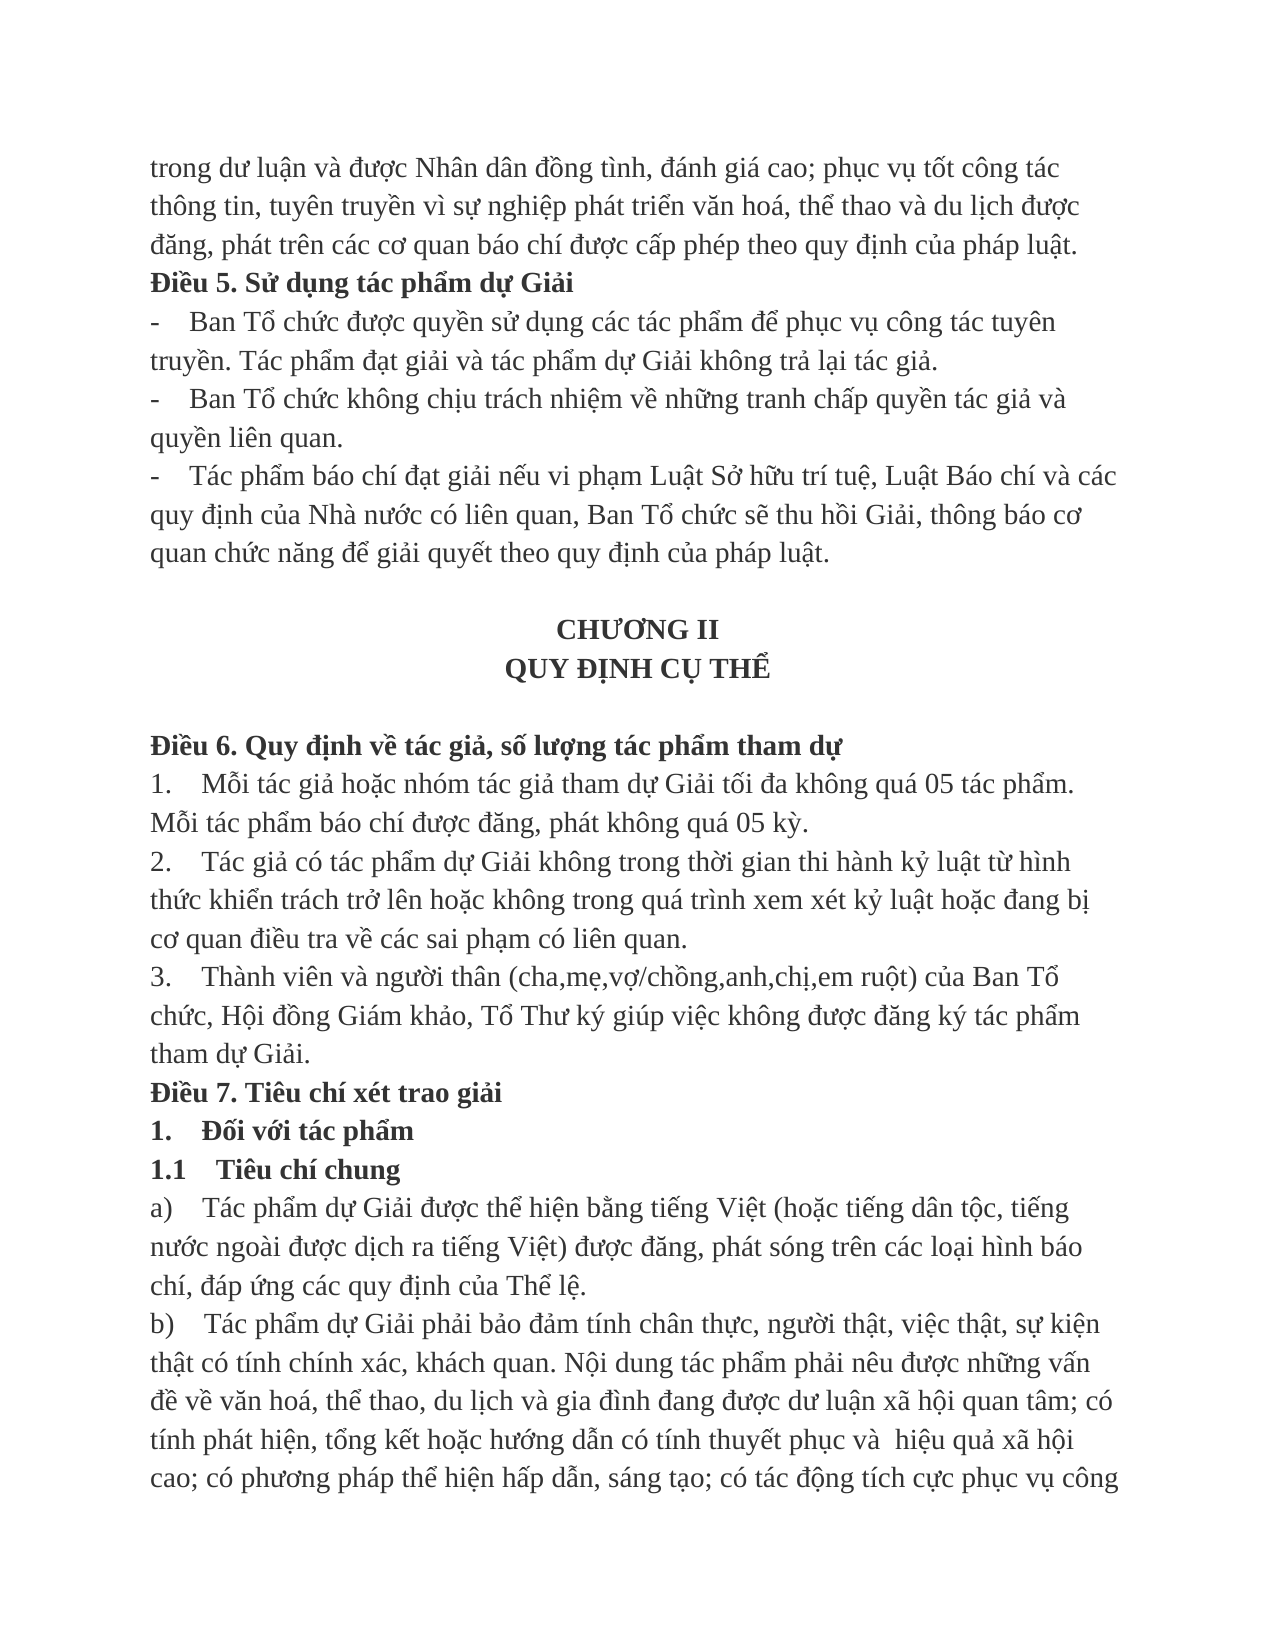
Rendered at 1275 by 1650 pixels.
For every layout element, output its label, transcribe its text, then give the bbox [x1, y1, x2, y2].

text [150, 150, 1125, 569]
text CHƯƠNG II QUY ĐỊNH CỤ THỂ [150, 574, 1125, 684]
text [150, 689, 1125, 1494]
